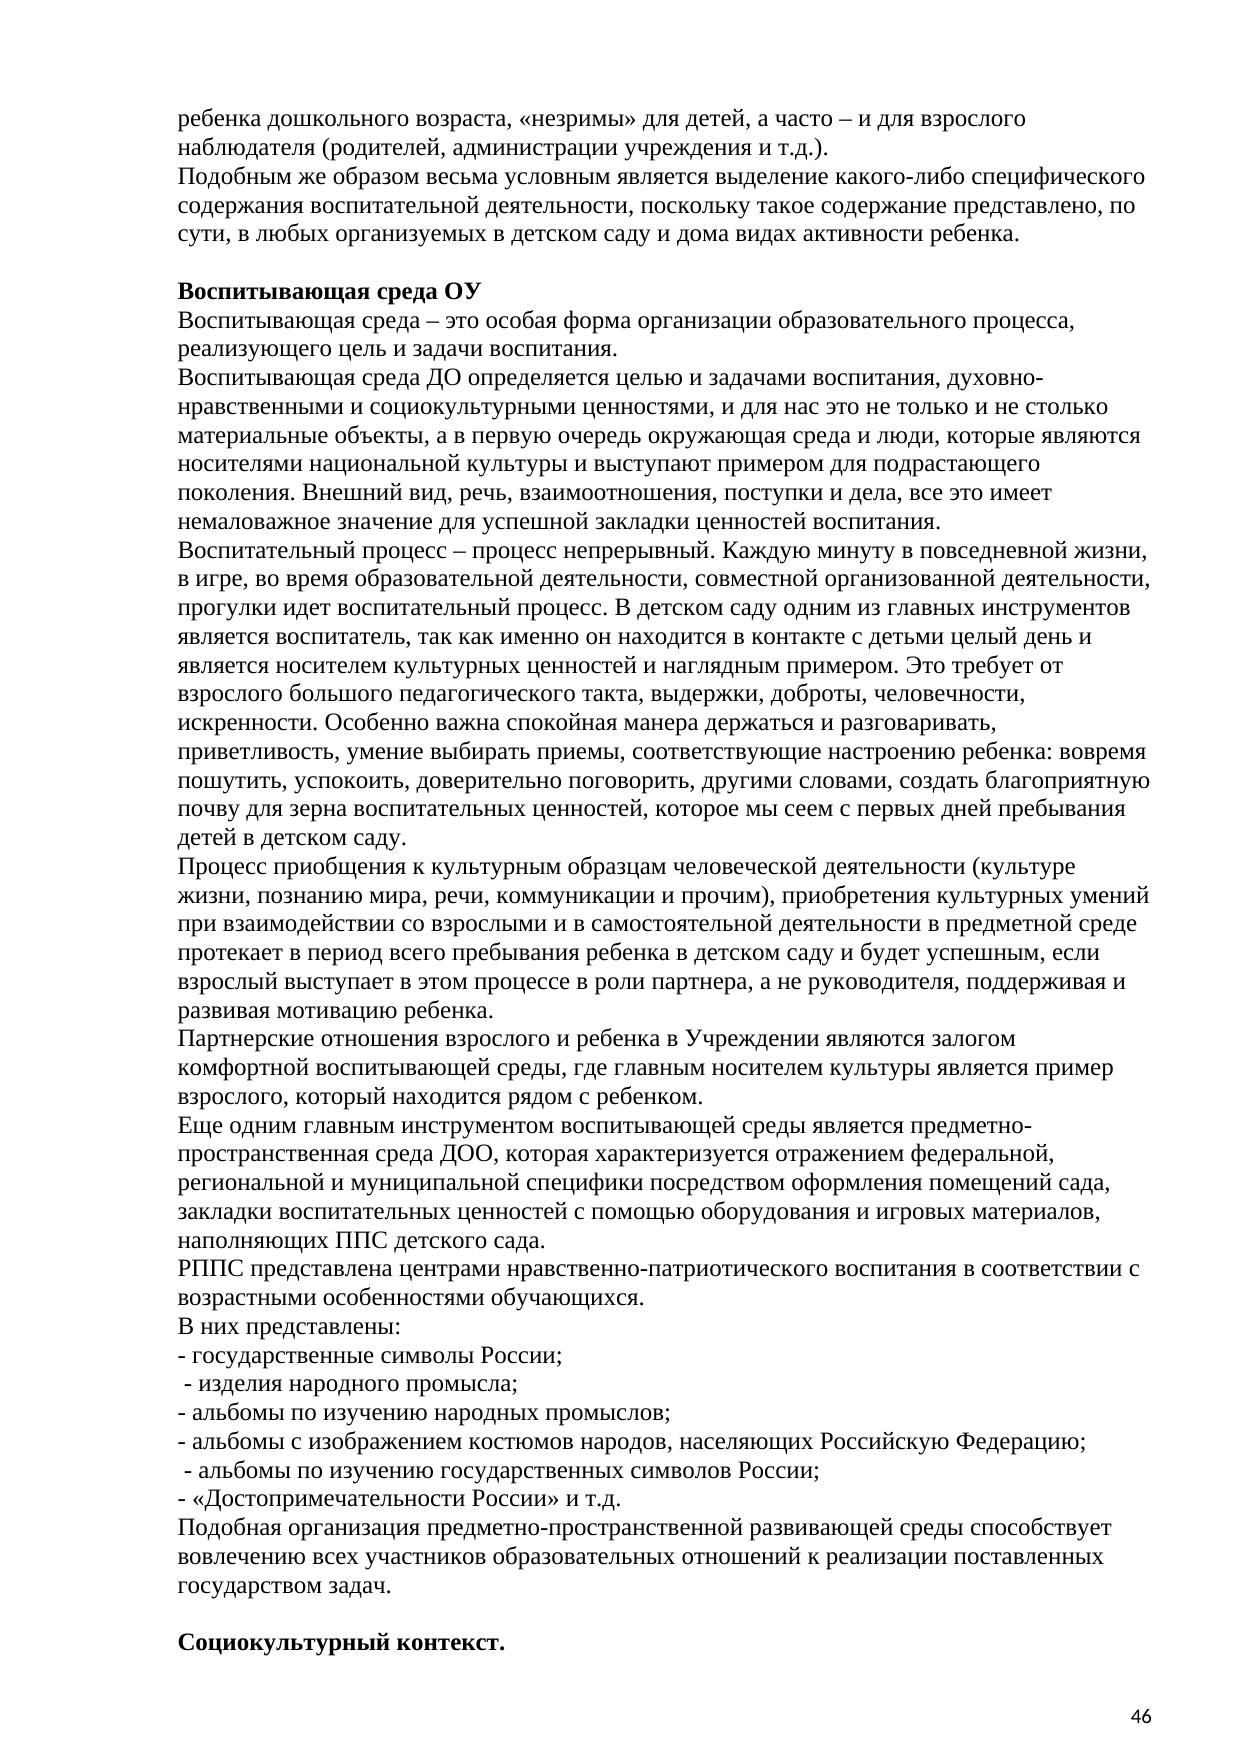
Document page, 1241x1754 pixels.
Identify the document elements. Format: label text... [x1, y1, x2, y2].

text Воспитывающая среда – это особая форма организации образовательного процесса, реализующего цель и задачи воспитания. [177, 305, 1152, 362]
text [177, 103, 1152, 161]
text - альбомы с изображением костюмов народов, населяющих Российскую Федерацию; [177, 1426, 1152, 1455]
text Социокультурный контекст. [177, 1627, 1152, 1656]
text Еще одним главным инструментом воспитывающей среды является предметно-пространственная среда ДОО, которая характеризуется отражением федеральной, региональной и муниципальной специфики посредством оформления помещений сада, закладки воспитательных ценностей с помощью оборудования и игровых материалов, наполняющих ППС детского сада. [177, 1110, 1152, 1253]
text Партнерские отношения взрослого и ребенка в Учреждении являются залогом комфортной воспитывающей среды, где главным носителем культуры является пример взрослого, который находится рядом с ребенком. [177, 1023, 1152, 1110]
text Воспитывающая среда ДО определяется целью и задачами воспитания, духовно-нравственными и социокультурными ценностями, и для нас это не только и не столько материальные объекты, а в первую очередь окружающая среда и люди, которые являются носителями национальной культуры и выступают примером для подрастающего поколения. Внешний вид, речь, взаимоотношения, поступки и дела, все это имеет немаловажное значение для успешной закладки ценностей воспитания. [177, 362, 1152, 535]
text Воспитывающая среда ОУ [177, 276, 1152, 305]
text В них представлены: [177, 1311, 1152, 1340]
text - альбомы по изучению народных промыслов; [177, 1397, 1152, 1426]
text Подобным же образом весьма условным является выделение какого-либо специфического содержания воспитательной деятельности, поскольку такое содержание представлено, по сути, в любых организуемых в детском саду и дома видах активности ребенка. [177, 161, 1152, 247]
text Подобная организация предметно-пространственной развивающей среды способствует вовлечению всех участников образовательных отношений к реализации поставленных государством задач. [177, 1512, 1152, 1598]
text Воспитательный процесс – процесс непрерывный. Каждую минуту в повседневной жизни, в игре, во время образовательной деятельности, совместной организованной деятельности, прогулки идет воспитательный процесс. В детском саду одним из главных инструментов является воспитатель, так как именно он находится в контакте с детьми целый день и является носителем культурных ценностей и наглядным примером. Это требует от взрослого большого педагогического такта, выдержки, доброты, человечности, искренности. Особенно важна спокойная манера держаться и разговаривать, приветливость, умение выбирать приемы, соответствующие настроению ребенка: вовремя пошутить, успокоить, доверительно поговорить, другими словами, создать благоприятную почву для зерна воспитательных ценностей, которое мы сеем с первых дней пребывания детей в детском саду. [177, 535, 1152, 851]
text РППС представлена центрами нравственно-патриотического воспитания в соответствии с возрастными особенностями обучающихся. [177, 1253, 1152, 1311]
text - «Достопримечательности России» и т.д. [177, 1483, 1152, 1512]
text - государственные символы России; [177, 1340, 1152, 1368]
text Процесс приобщения к культурным образцам человеческой деятельности (культуре жизни, познанию мира, речи, коммуникации и прочим), приобретения культурных умений при взаимодействии со взрослыми и в самостоятельной деятельности в предметной среде протекает в период всего пребывания ребенка в детском саду и будет успешным, если взрослый выступает в этом процессе в роли партнера, а не руководителя, поддерживая и развивая мотивацию ребенка. [177, 851, 1152, 1023]
text - альбомы по изучению государственных символов России; [177, 1455, 1152, 1483]
text - изделия народного промысла; [177, 1368, 1152, 1397]
